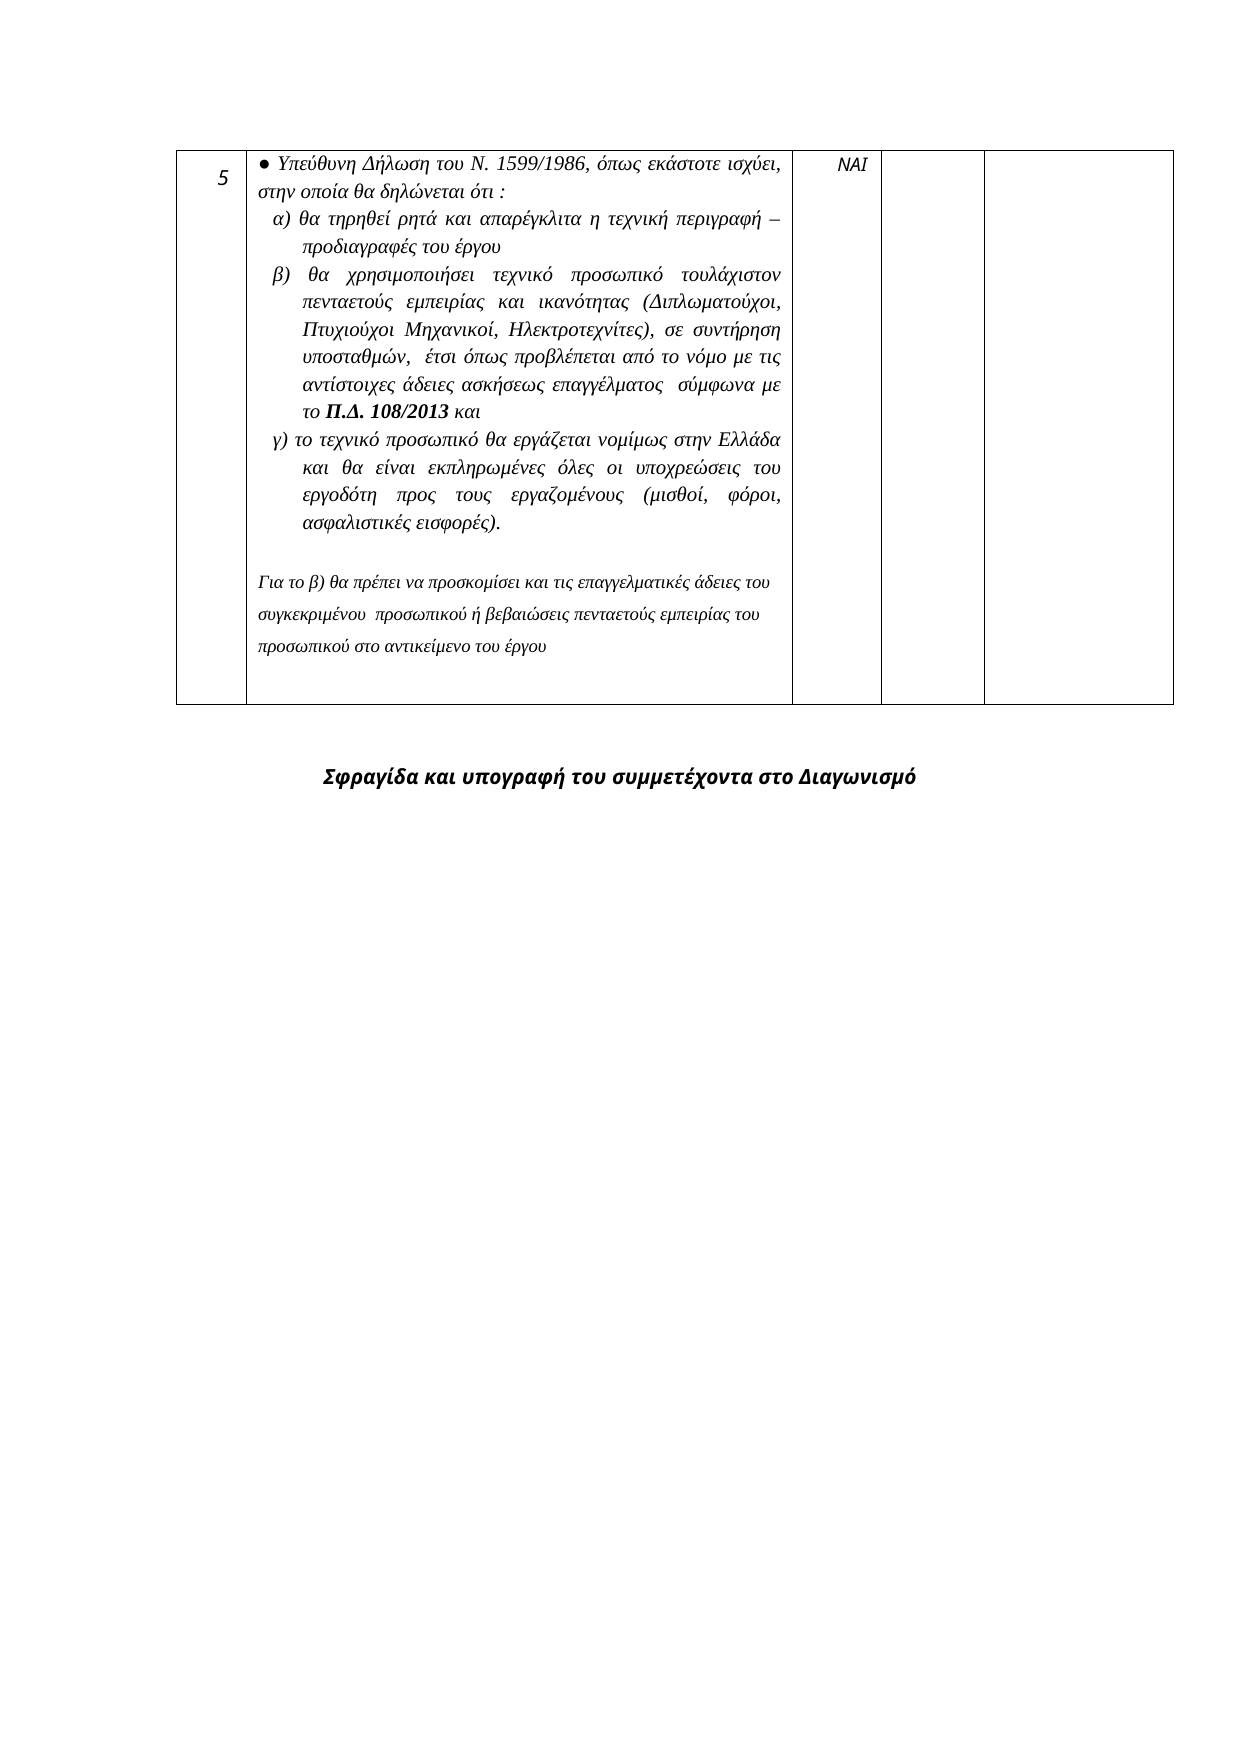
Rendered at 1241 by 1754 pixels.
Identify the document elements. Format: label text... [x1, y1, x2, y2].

table_cell ΝΑΙ [793, 151, 881, 704]
table_cell [985, 151, 1173, 704]
table_cell 5 [177, 151, 246, 704]
table_cell [882, 151, 984, 704]
table_cell ● Υπεύθυνη Δήλωση του Ν. 1599/1986, όπως εκάστοτε ισχύει, στην οποία θα δηλώνεται ότι : α) θα τηρηθεί ρητά και απαρέγκλιτα η τεχνική περιγραφή – προδιαγραφές του έργου β) θα χρησιμοποιήσει τεχνικό προσωπικό τουλάχιστον πενταετούς εμπειρίας και ικανότητας (Διπλωματούχοι, Πτυχιούχοι Μηχανικοί, Ηλεκτροτεχνίτες), σε συντήρηση υποσταθμών, έτσι όπως προβλέπεται από το νόμο με τις αντίστοιχες άδειες ασκήσεως επαγγέλματος σύμφωνα με το Π.Δ. 108/2013 και γ) το τεχνικό προσωπικό θα εργάζεται νομίμως στην Ελλάδα και θα είναι εκπληρωμένες όλες οι υποχρεώσεις του εργοδότη προς τους εργαζομένους (μισθοί, φόροι, ασφαλιστικές εισφορές). Για το β) θα πρέπει να προσκομίσει και τις επαγγελματικές άδειες του συγκεκριμένου προσωπικού ή βεβαιώσεις πενταετούς εμπειρίας του προσωπικού στο αντικείμενο του έργου [247, 151, 792, 704]
text Σφραγίδα και υπογραφή του συμμετέχοντα στο Διαγωνισμό [187, 762, 1053, 790]
